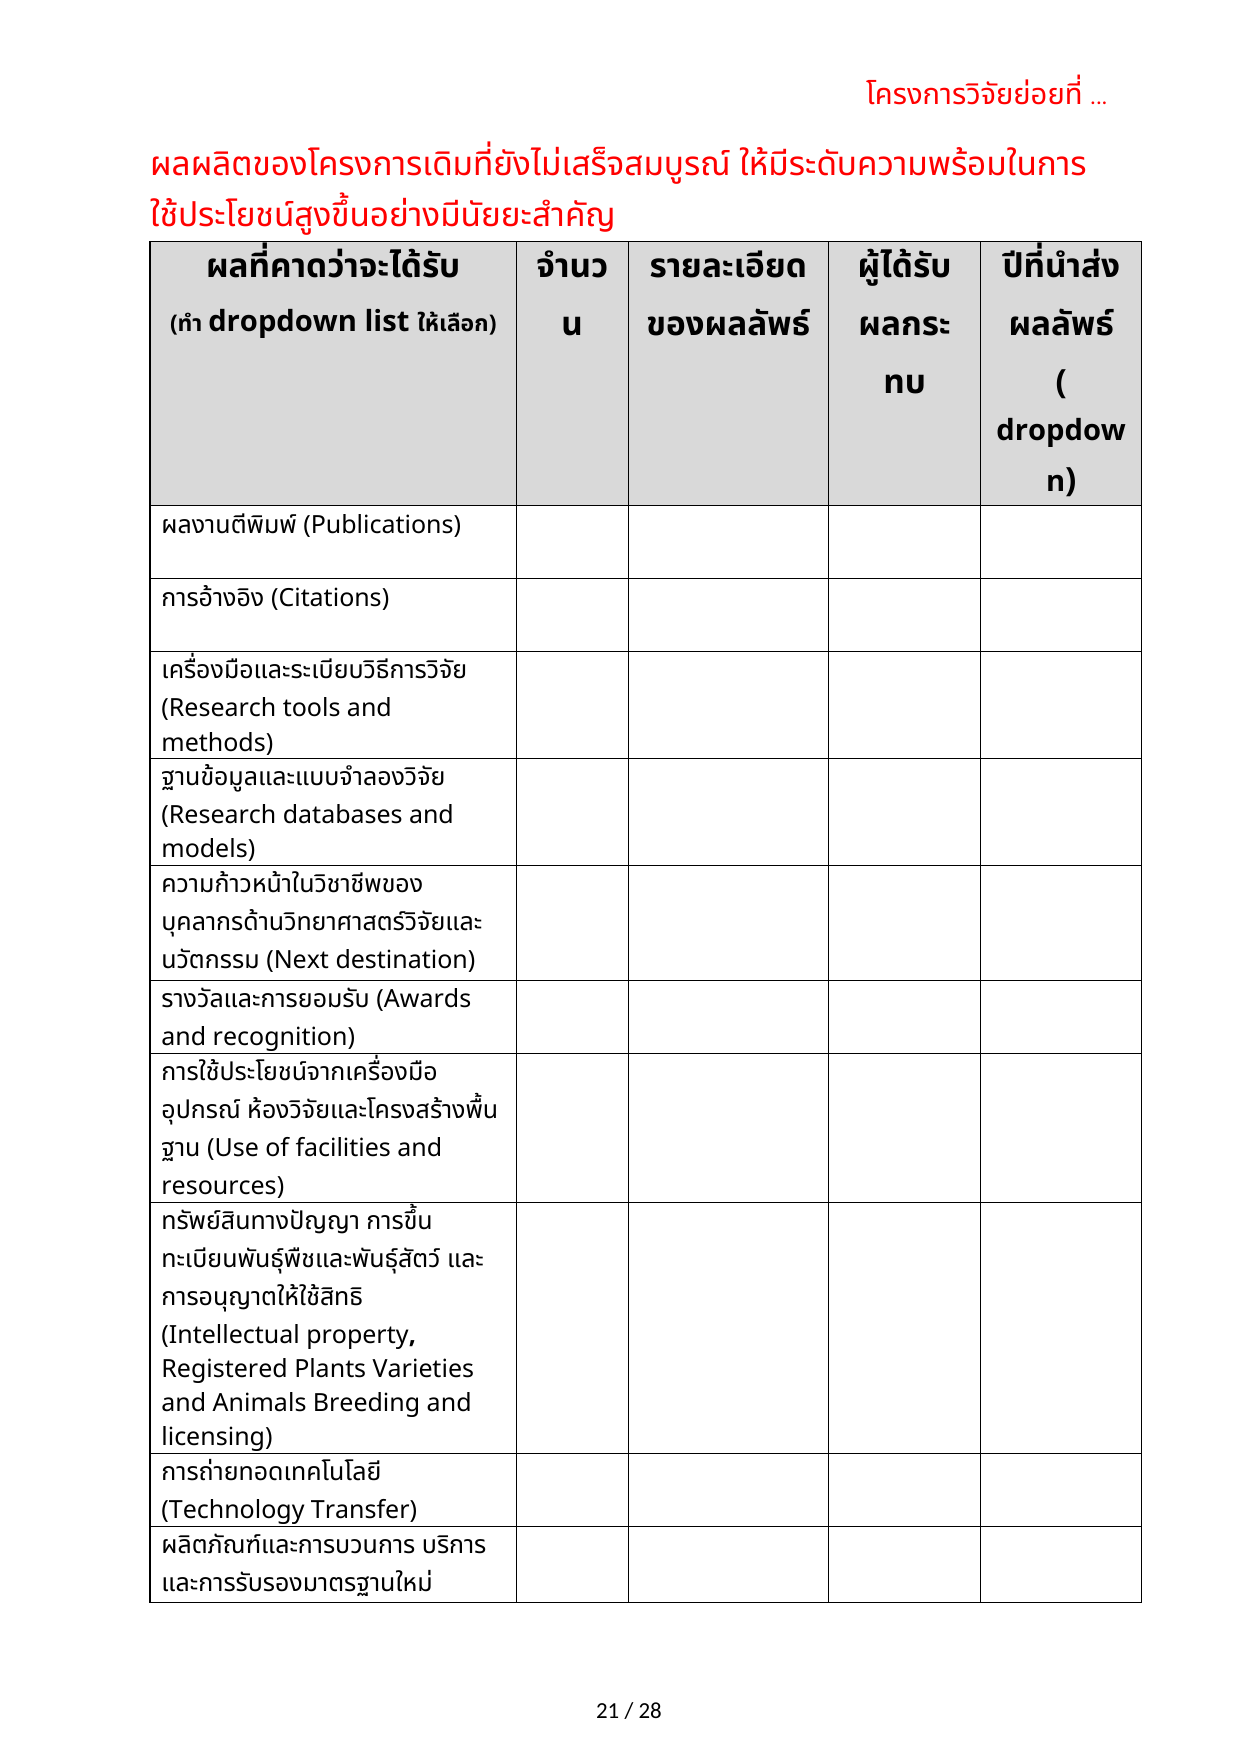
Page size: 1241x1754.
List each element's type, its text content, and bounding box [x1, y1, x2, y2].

table_cell [829, 579, 980, 651]
table_cell [981, 759, 1141, 865]
table_cell ความก้าวหน้าในวิชาชีพของบุคลากรด้านวิทยาศาสตร์วิจัยและนวัตกรรม (Next destination) [151, 866, 516, 980]
table_cell [629, 579, 828, 651]
table_cell [629, 866, 828, 980]
table_cell การใช้ประโยชน์จากเครื่องมือ อุปกรณ์ ห้องวิจัยและโครงสร้างพื้นฐาน (Use of facilities and resources) [151, 1054, 516, 1202]
table_header ผลที่คาดว่าจะได้รับ (ทำ dropdown list ให้เลือก) [151, 242, 516, 505]
table_cell [829, 1454, 980, 1526]
table_cell [981, 1454, 1141, 1526]
table_cell เครื่องมือและระเบียบวิธีการวิจัย (Research tools and methods) [151, 652, 516, 758]
table_cell รางวัลและการยอมรับ (Awards and recognition) [151, 981, 516, 1053]
table_cell [517, 1454, 628, 1526]
table_cell [517, 1054, 628, 1202]
table_cell [629, 1203, 828, 1452]
table_header ปีที่นำส่งผลลัพธ์ (dropdown) [981, 242, 1141, 505]
table_cell [629, 981, 828, 1053]
table_cell [517, 1527, 628, 1602]
table_cell [981, 1527, 1141, 1602]
table_cell การอ้างอิง (Citations) [151, 579, 516, 651]
table_header จำนวน [517, 242, 628, 505]
table_cell การถ่ายทอดเทคโนโลยี (Technology Transfer) [151, 1454, 516, 1526]
table_cell [829, 981, 980, 1053]
table_cell [829, 652, 980, 758]
table_cell [517, 759, 628, 865]
table_cell [981, 981, 1141, 1053]
table_cell [829, 1054, 980, 1202]
table_cell [829, 759, 980, 865]
table_cell [829, 506, 980, 578]
table_cell [981, 1203, 1141, 1452]
table_cell [517, 1203, 628, 1452]
table_cell [829, 1203, 980, 1452]
table_cell ผลงานตีพิมพ์ (Publications) [151, 506, 516, 578]
table_cell [829, 1527, 980, 1602]
table_cell [629, 1454, 828, 1526]
table_cell [981, 866, 1141, 980]
table_cell [829, 866, 980, 980]
table_cell [517, 506, 628, 578]
table_cell [629, 1527, 828, 1602]
table_cell ฐานข้อมูลและแบบจำลองวิจัย (Research databases and models) [151, 759, 516, 865]
table_cell [629, 1054, 828, 1202]
table_cell [981, 579, 1141, 651]
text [150, 140, 1107, 241]
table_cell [151, 1527, 516, 1602]
table_cell [981, 652, 1141, 758]
table_cell [629, 759, 828, 865]
table_header ผู้ได้รับผลกระทบ [829, 242, 980, 505]
table_cell [517, 981, 628, 1053]
table_header รายละเอียดของผลลัพธ์ [629, 242, 828, 505]
table_cell [517, 652, 628, 758]
table_cell [517, 866, 628, 980]
table_cell [981, 1054, 1141, 1202]
table_cell [517, 579, 628, 651]
table_cell [981, 506, 1141, 578]
table_cell [629, 506, 828, 578]
table_cell ทรัพย์สินทางปัญญา การขึ้นทะเบียนพันธุ์พืชและพันธุ์สัตว์ และการอนุญาตให้ใช้สิทธิ (Intellectual property, Registered Plants Varieties and Animals Breeding and licensing) [151, 1203, 516, 1452]
table_cell [629, 652, 828, 758]
